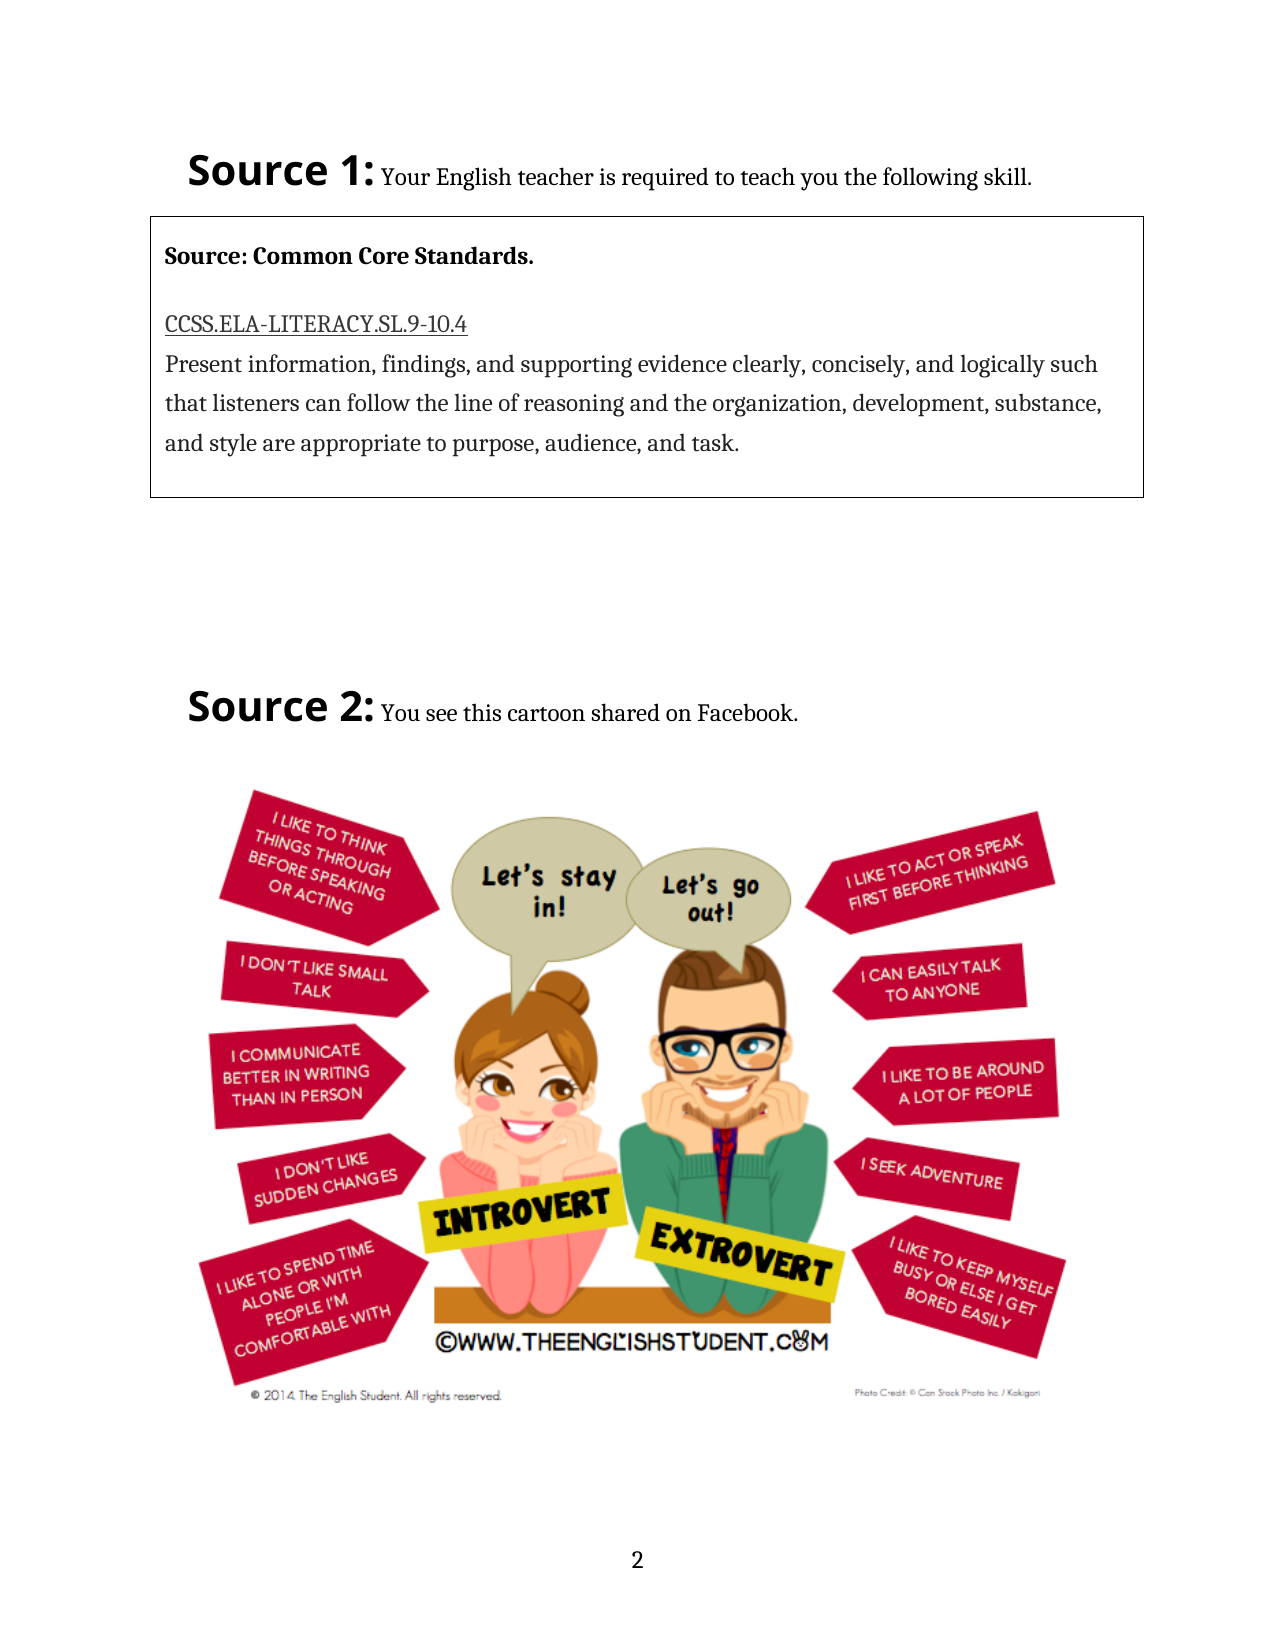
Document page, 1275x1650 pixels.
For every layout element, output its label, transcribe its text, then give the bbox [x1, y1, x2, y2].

text Source 2: You see this cartoon shared on Facebook. [187, 676, 1087, 733]
picture [187, 761, 1088, 1418]
text Source 1: Your English teacher is required to teach you the following skill. [187, 141, 1087, 198]
